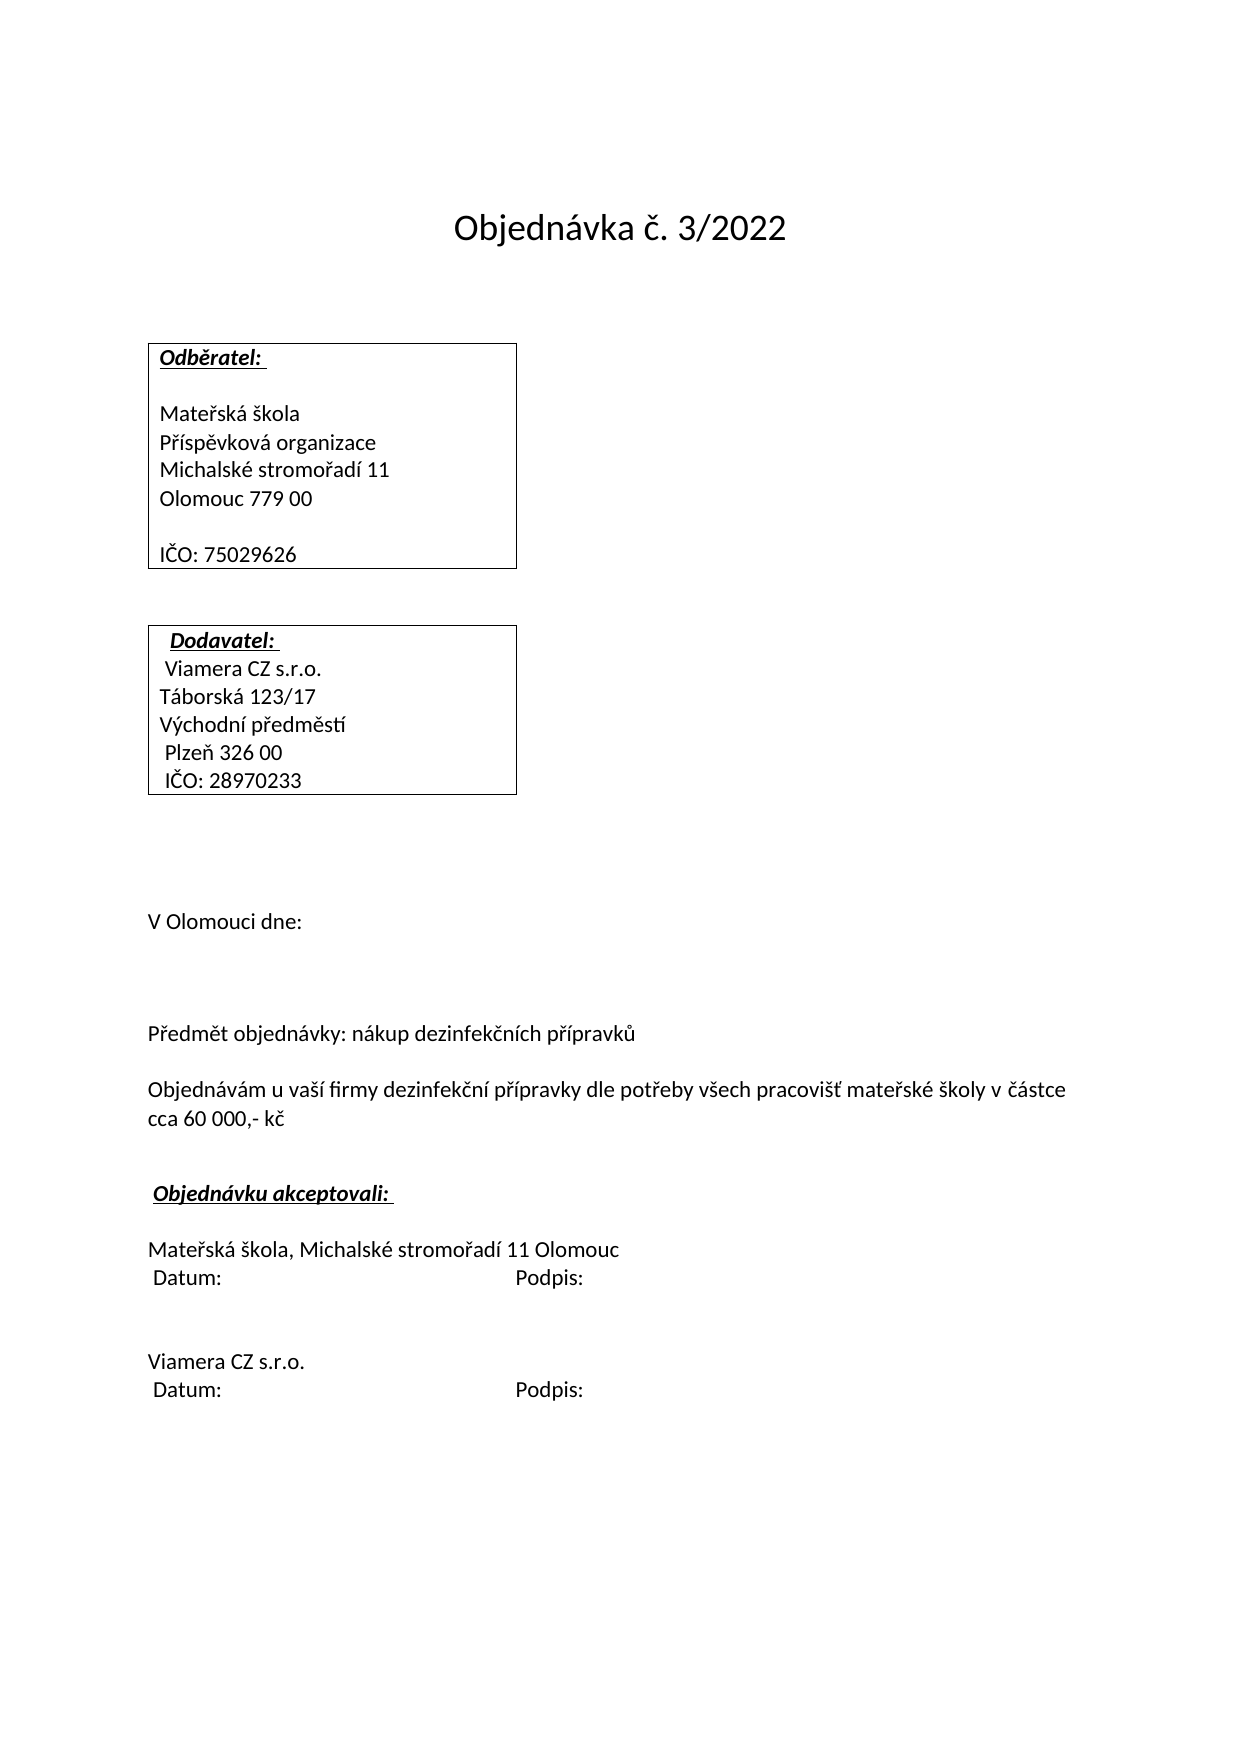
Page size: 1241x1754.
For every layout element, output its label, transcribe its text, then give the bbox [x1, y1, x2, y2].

text Datum: Podpis: [148, 1263, 1093, 1291]
text Objednávka č. 3/2022 [148, 204, 1093, 249]
text Objednávku akceptovali: [148, 1179, 1093, 1207]
text Viamera CZ s.r.o. [148, 1347, 1093, 1375]
text Mateřská škola, Michalské stromořadí 11 Olomouc [148, 1235, 1093, 1263]
text Datum: Podpis: [148, 1375, 1093, 1403]
table_header Odběratel: Mateřská škola Příspěvková organizace Michalské stromořadí 11 Olomouc 779 00 IČO: 75029626 [149, 344, 516, 568]
table_header Dodavatel: Viamera CZ s.r.o. Táborská 123/17 Východní předměstí Plzeň 326 00 IČO: 28970233 [149, 626, 516, 794]
text Objednávám u vaší firmy dezinfekční přípravky dle potřeby všech pracovišť mateřské školy v částce cca 60 000,- kč [148, 1075, 1093, 1133]
text V Olomouci dne: [148, 907, 1093, 935]
text Předmět objednávky: nákup dezinfekčních přípravků [148, 1019, 1093, 1047]
